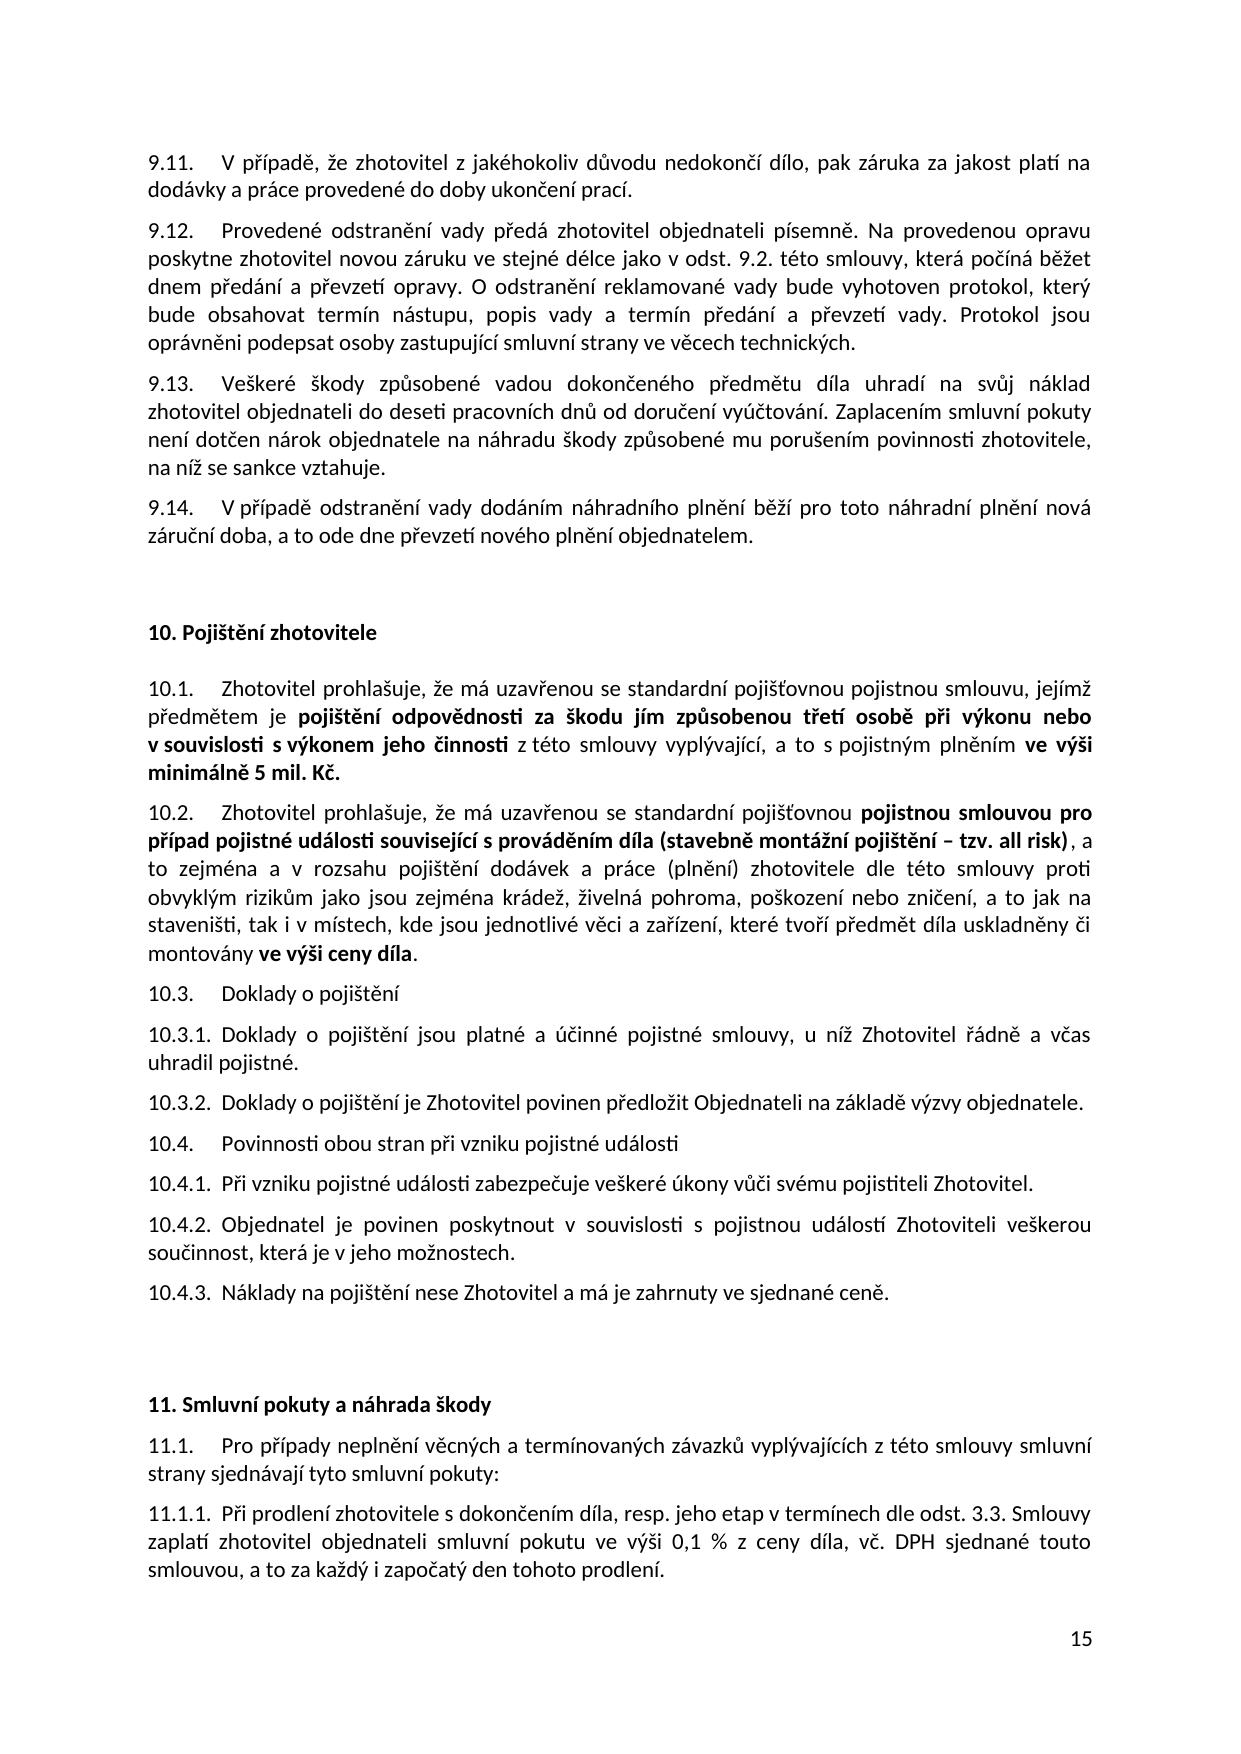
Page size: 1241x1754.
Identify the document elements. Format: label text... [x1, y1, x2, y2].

text 10.2. Zhotovitel prohlašuje, že má uzavřenou se standardní pojišťovnou pojistnou smlouvou pro případ pojistné události související s prováděním díla (stavebně montážní pojištění – tzv. all risk), a to zejména a v rozsahu pojištění dodávek a práce (plnění) zhotovitele dle této smlouvy proti obvyklým rizikům jako jsou zejména krádež, živelná pohroma, poškození nebo zničení, a to jak na staveništi, tak i v místech, kde jsou jednotlivé věci a zařízení, které tvoří předmět díla uskladněny či montovány ve výši ceny díla. [148, 798, 1093, 967]
text 10.4.3. Náklady na pojištění nese Zhotovitel a má je zahrnuty ve sjednané ceně. [148, 1278, 1093, 1306]
text 11. Smluvní pokuty a náhrada škody [148, 1390, 1093, 1418]
text 11.1.1. Při prodlení zhotovitele s dokončením díla, resp. jeho etap v termínech dle odst. 3.3. Smlouvy zaplatí zhotovitel objednateli smluvní pokutu ve výši 0,1 % z ceny díla, vč. DPH sjednané touto smlouvou, a to za každý i započatý den tohoto prodlení. [148, 1499, 1093, 1583]
text 10.4. Povinnosti obou stran při vzniku pojistné události [148, 1129, 1093, 1157]
text 10.4.1. Při vzniku pojistné události zabezpečuje veškeré úkony vůči svému pojistiteli Zhotovitel. [148, 1169, 1093, 1197]
text 10.4.2. Objednatel je povinen poskytnout v souvislosti s pojistnou událostí Zhotoviteli veškerou součinnost, která je v jeho možnostech. [148, 1210, 1093, 1266]
text 10.3. Doklady o pojištění [148, 979, 1093, 1007]
text 9.14. V případě odstranění vady dodáním náhradního plnění běží pro toto náhradní plnění nová záruční doba, a to ode dne převzetí nového plnění objednatelem. [148, 493, 1093, 549]
text 11.1. Pro případy neplnění věcných a termínovaných závazků vyplývajících z této smlouvy smluvní strany sjednávají tyto smluvní pokuty: [148, 1431, 1093, 1487]
text 10.1. Zhotovitel prohlašuje, že má uzavřenou se standardní pojišťovnou pojistnou smlouvu, jejímž předmětem je pojištění odpovědnosti za škodu jím způsobenou třetí osobě při výkonu nebo v souvislosti s výkonem jeho činnosti z této smlouvy vyplývající, a to s pojistným plněním ve výši minimálně 5 mil. Kč. [148, 674, 1093, 786]
text 10.3.1. Doklady o pojištění jsou platné a účinné pojistné smlouvy, u níž Zhotovitel řádně a včas uhradil pojistné. [148, 1020, 1093, 1076]
text 9.12. Provedené odstranění vady předá zhotovitel objednateli písemně. Na provedenou opravu poskytne zhotovitel novou záruku ve stejné délce jako v odst. 9.2. této smlouvy, která počíná běžet dnem předání a převzetí opravy. O odstranění reklamované vady bude vyhotoven protokol, který bude obsahovat termín nástupu, popis vady a termín předání a převzetí vady. Protokol jsou oprávněni podepsat osoby zastupující smluvní strany ve věcech technických. [148, 216, 1093, 356]
text 10.3.2. Doklady o pojištění je Zhotovitel povinen předložit Objednateli na základě výzvy objednatele. [148, 1088, 1093, 1116]
text 9.13. Veškeré škody způsobené vadou dokončeného předmětu díla uhradí na svůj náklad zhotovitel objednateli do deseti pracovních dnů od doručení vyúčtování. Zaplacením smluvní pokuty není dotčen nárok objednatele na náhradu škody způsobené mu porušením povinnosti zhotovitele, na níž se sankce vztahuje. [148, 369, 1093, 481]
text 9.11. V případě, že zhotovitel z jakéhokoliv důvodu nedokončí dílo, pak záruka za jakost platí na dodávky a práce provedené do doby ukončení prací. [148, 148, 1093, 204]
text 10. Pojištění zhotovitele [148, 618, 1093, 646]
